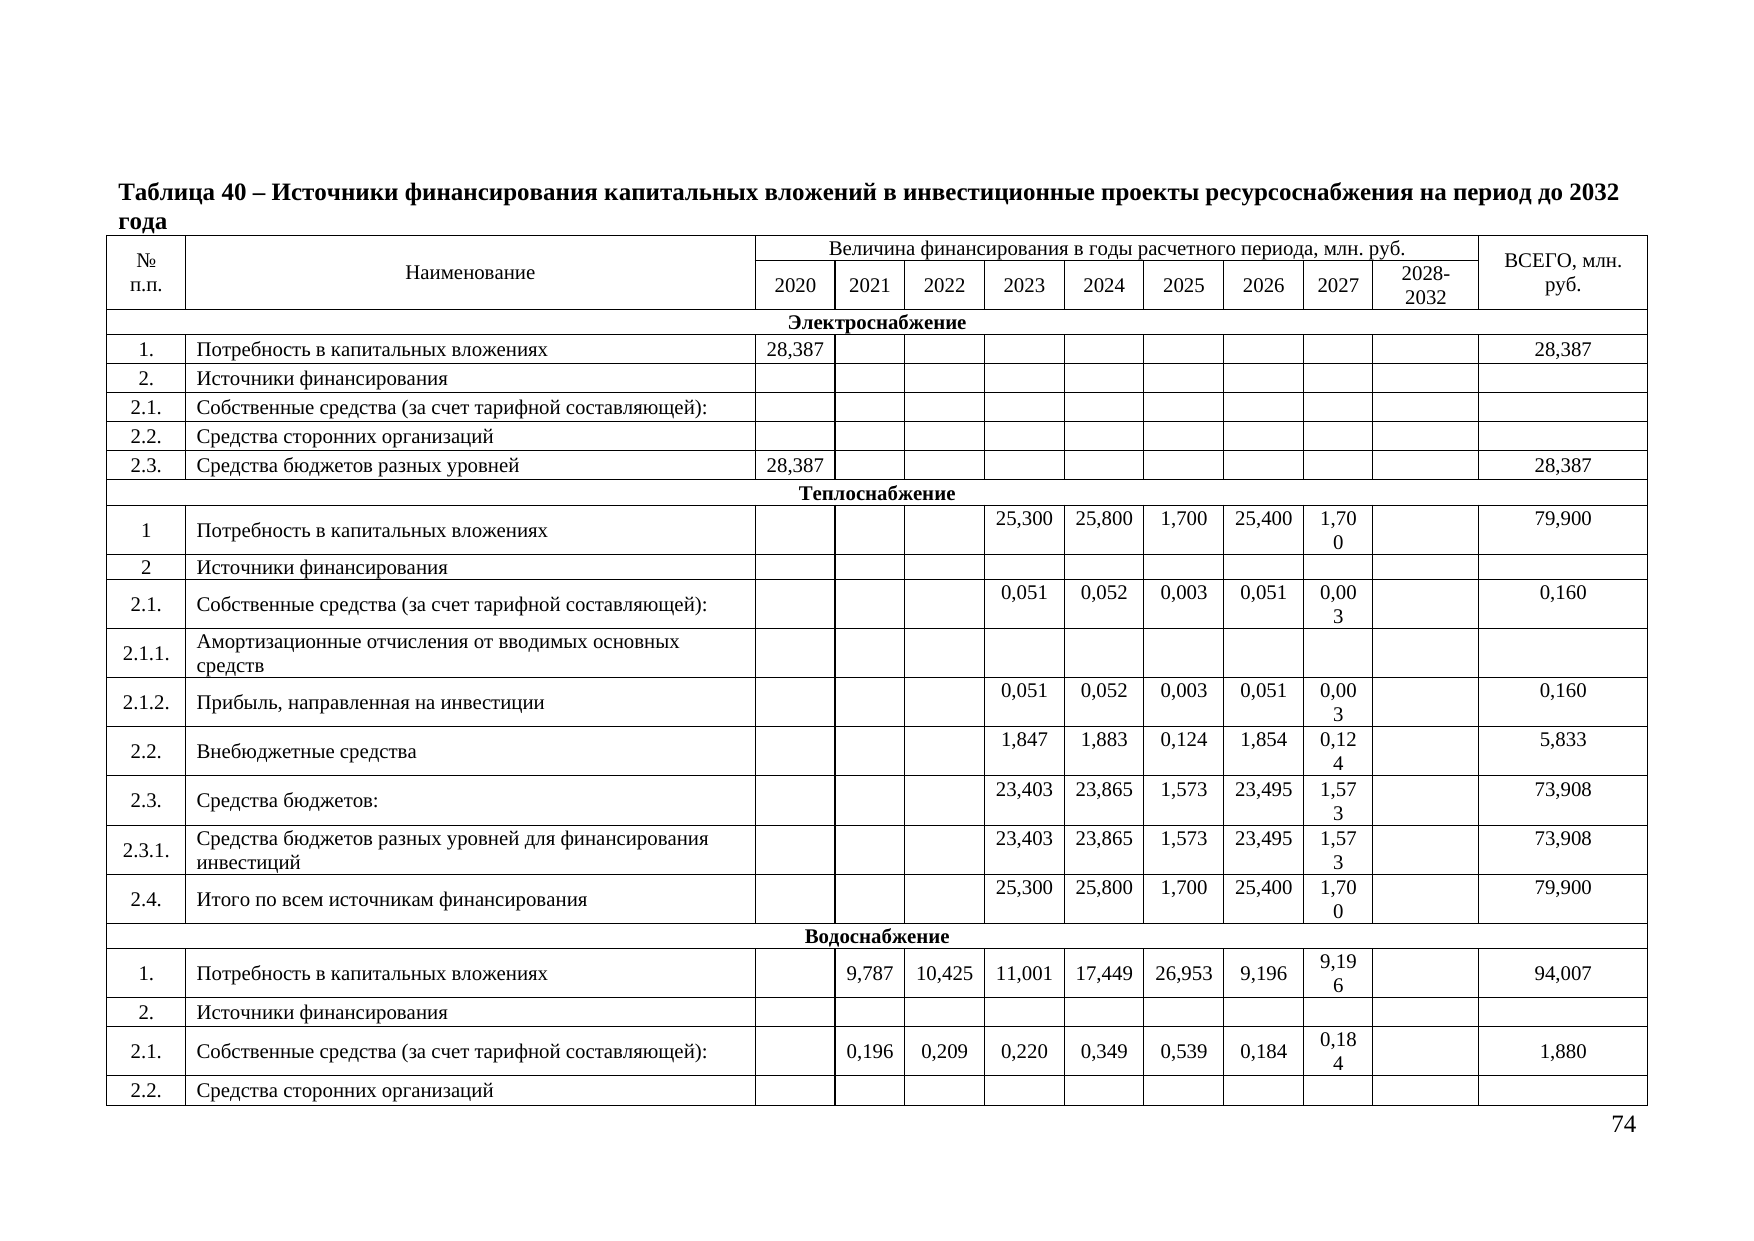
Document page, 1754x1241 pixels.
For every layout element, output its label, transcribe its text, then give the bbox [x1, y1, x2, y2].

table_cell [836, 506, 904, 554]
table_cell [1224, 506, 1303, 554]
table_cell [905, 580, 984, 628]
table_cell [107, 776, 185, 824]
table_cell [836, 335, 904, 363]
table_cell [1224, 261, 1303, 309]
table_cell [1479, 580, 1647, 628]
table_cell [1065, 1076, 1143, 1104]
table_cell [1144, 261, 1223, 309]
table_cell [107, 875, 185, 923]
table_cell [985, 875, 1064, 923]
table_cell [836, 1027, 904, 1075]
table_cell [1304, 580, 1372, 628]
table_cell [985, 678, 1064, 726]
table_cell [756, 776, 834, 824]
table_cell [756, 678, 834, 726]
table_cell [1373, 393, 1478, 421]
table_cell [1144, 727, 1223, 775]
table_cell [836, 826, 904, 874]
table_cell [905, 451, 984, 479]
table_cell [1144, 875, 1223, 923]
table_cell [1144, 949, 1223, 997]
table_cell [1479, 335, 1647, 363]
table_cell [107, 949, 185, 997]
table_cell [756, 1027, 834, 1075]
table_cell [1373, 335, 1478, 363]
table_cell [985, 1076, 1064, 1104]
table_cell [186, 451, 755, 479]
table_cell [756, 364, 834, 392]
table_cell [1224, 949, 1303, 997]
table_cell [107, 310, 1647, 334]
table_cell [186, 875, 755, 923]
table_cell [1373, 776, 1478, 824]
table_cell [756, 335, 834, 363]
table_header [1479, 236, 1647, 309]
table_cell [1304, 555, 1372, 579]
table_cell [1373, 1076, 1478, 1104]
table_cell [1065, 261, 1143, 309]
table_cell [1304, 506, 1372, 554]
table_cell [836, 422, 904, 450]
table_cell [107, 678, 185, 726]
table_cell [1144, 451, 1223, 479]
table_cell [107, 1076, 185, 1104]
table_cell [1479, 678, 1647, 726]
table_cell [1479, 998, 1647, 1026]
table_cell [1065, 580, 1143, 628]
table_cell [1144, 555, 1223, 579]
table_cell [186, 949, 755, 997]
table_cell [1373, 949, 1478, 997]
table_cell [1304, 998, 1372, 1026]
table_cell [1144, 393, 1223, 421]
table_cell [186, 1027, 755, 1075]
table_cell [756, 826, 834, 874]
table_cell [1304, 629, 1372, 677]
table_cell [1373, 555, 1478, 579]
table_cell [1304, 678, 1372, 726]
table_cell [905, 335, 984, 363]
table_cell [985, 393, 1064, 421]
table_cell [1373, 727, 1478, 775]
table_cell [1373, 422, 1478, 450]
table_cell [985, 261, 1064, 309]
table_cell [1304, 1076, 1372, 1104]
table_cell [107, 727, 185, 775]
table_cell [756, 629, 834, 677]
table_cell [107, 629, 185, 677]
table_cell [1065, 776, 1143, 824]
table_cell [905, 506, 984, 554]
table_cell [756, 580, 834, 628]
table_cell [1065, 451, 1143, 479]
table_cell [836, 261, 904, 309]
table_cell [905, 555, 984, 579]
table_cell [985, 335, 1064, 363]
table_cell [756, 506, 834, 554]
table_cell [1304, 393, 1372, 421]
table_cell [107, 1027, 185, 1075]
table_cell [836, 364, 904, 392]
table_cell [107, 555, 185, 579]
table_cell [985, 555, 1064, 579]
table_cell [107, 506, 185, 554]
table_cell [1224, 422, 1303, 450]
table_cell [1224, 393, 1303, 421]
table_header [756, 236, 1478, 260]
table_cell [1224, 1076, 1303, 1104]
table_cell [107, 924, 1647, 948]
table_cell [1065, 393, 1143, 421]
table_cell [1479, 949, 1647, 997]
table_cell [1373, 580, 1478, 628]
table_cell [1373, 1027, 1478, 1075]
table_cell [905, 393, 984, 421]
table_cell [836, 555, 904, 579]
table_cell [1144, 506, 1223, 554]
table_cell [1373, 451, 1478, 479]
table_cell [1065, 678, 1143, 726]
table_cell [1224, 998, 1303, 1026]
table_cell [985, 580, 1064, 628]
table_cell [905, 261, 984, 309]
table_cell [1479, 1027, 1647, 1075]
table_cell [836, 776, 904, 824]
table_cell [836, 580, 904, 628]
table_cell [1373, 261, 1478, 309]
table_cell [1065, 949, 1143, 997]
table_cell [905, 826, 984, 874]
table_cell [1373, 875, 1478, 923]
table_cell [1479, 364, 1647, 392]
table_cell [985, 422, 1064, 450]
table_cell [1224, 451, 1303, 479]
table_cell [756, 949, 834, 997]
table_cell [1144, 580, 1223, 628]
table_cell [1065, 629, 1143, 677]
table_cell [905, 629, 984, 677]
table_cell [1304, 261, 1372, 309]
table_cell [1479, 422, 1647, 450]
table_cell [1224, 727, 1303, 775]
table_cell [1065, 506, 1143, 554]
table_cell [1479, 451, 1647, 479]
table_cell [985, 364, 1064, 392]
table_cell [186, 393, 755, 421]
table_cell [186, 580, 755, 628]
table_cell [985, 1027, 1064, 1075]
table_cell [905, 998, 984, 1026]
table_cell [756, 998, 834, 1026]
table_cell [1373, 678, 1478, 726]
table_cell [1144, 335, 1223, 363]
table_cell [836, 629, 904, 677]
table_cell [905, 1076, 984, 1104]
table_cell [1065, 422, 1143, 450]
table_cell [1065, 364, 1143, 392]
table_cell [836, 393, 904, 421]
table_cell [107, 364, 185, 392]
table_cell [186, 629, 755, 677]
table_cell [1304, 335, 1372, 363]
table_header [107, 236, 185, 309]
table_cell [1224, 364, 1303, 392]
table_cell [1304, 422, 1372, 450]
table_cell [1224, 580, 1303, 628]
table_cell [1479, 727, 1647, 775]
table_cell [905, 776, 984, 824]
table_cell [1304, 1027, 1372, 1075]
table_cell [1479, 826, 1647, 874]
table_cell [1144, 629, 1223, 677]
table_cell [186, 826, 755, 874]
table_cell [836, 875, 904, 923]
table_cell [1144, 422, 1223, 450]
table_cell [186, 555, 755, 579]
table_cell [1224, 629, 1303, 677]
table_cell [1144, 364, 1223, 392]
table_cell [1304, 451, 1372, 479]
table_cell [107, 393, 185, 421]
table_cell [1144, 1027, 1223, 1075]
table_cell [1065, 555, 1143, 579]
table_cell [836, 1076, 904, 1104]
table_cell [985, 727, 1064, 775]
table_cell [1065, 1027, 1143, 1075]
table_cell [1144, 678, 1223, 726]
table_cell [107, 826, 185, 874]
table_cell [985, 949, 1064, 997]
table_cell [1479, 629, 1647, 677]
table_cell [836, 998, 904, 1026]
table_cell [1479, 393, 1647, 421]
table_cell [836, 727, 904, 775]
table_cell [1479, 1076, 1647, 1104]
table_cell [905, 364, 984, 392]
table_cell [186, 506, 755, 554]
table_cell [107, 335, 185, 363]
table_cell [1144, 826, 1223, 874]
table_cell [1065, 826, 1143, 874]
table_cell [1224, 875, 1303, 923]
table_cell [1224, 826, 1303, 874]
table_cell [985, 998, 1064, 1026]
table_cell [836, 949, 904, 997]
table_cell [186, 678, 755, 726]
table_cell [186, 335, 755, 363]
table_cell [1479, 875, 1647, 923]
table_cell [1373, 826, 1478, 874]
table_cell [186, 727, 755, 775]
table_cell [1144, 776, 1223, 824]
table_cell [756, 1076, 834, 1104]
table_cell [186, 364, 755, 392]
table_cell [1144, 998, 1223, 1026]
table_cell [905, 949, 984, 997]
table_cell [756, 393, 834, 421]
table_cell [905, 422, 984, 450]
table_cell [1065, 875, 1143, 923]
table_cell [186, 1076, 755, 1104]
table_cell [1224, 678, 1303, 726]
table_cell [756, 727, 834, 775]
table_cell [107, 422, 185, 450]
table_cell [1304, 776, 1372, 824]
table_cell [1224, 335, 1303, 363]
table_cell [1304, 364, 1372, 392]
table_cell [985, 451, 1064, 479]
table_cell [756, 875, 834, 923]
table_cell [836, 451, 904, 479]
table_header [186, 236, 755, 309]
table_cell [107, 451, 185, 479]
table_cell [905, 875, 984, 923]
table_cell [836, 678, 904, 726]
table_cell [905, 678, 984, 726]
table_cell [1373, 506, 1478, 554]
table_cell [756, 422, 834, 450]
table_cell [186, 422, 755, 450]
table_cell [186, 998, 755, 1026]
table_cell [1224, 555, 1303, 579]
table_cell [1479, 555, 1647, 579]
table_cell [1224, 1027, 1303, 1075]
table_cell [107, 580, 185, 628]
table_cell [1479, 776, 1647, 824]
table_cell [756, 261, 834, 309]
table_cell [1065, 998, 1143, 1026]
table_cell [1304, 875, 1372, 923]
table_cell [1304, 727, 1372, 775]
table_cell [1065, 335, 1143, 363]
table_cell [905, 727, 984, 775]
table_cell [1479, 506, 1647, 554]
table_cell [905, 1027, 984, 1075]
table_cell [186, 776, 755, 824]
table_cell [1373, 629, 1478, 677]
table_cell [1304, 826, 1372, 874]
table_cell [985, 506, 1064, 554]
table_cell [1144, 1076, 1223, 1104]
text Таблица 40 – Источники финансирования капитальных вложений в инвестиционные проекты ресурсоснабжения на период до 2032 года [118, 177, 1636, 235]
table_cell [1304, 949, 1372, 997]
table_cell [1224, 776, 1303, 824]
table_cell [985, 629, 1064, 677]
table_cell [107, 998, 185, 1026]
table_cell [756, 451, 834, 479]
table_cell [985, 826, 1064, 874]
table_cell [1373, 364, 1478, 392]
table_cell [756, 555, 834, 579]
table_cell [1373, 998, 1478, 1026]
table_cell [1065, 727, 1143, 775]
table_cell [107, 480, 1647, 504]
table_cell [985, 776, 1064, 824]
